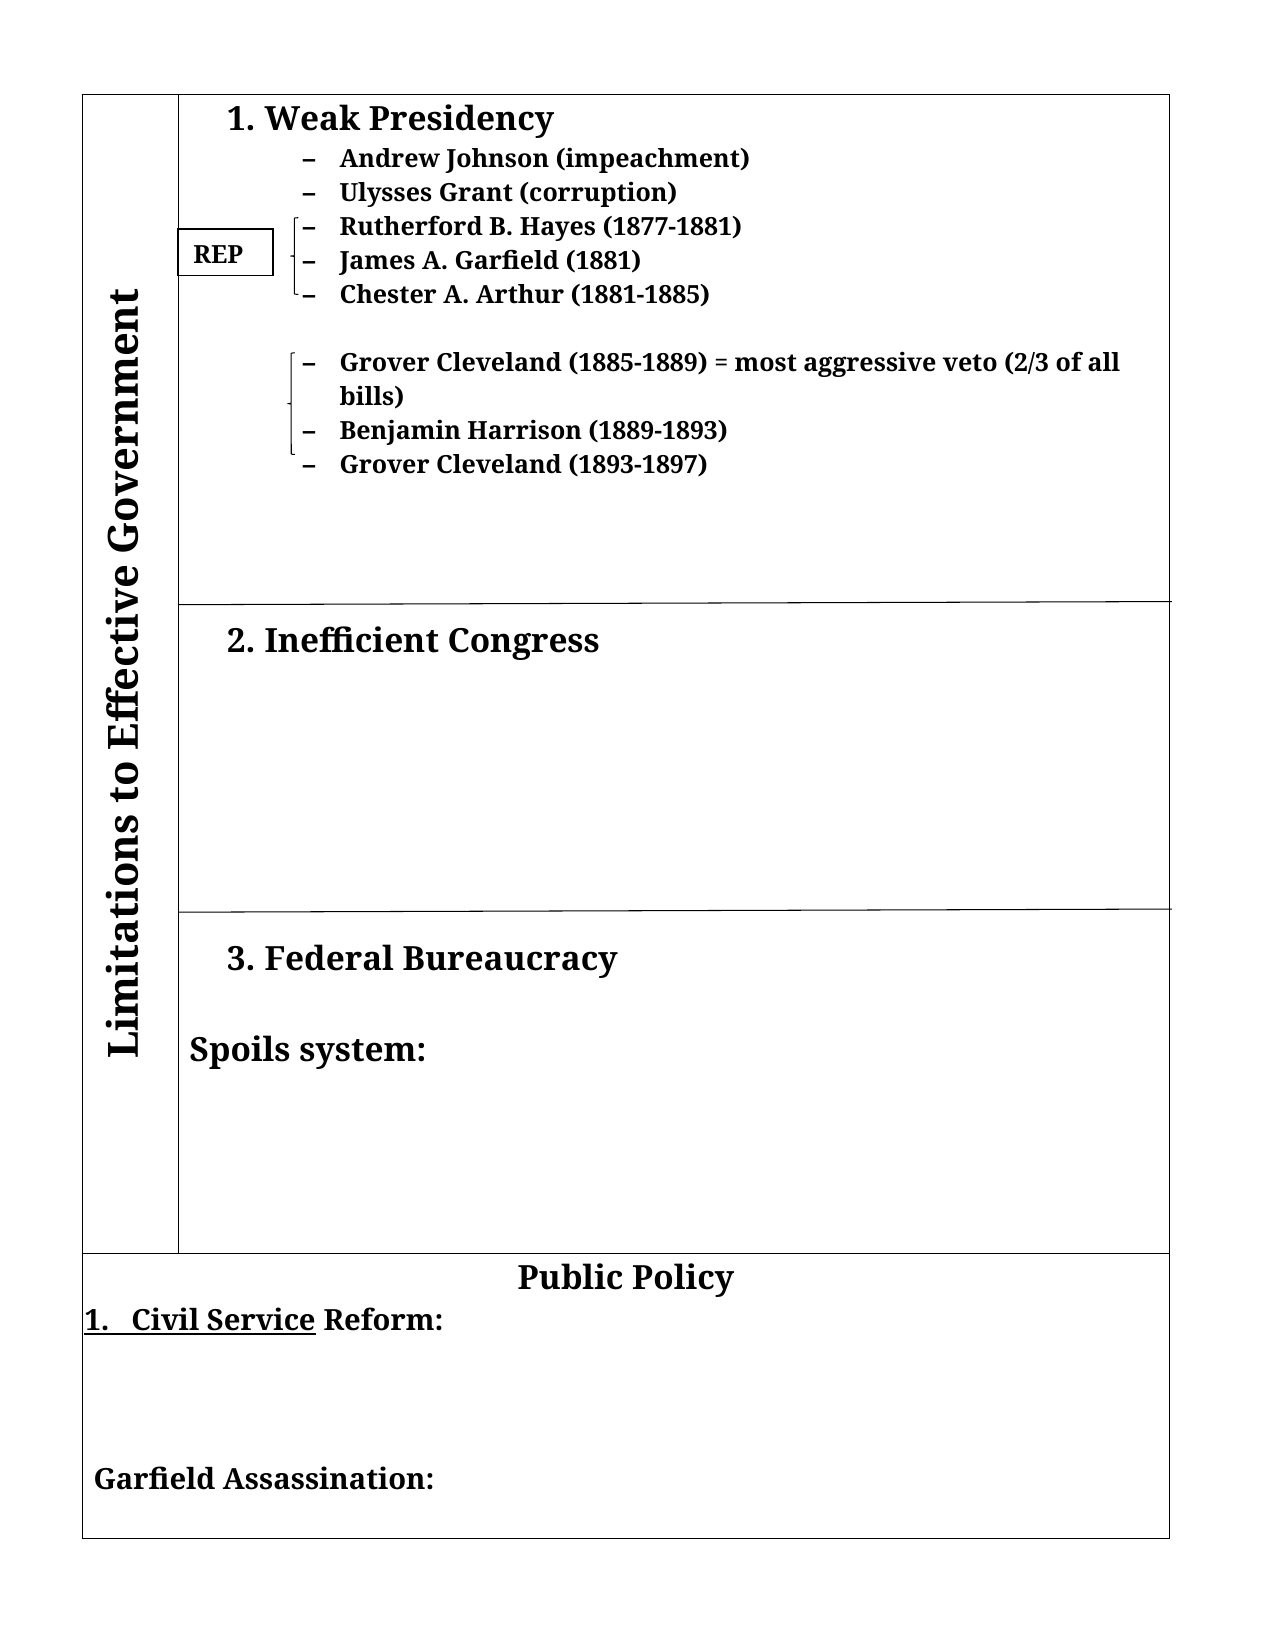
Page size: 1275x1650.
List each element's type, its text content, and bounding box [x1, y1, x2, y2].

table_cell Weak Presidency Andrew Johnson (impeachment) Ulysses Grant (corruption) Rutherford B. Hayes (1877-1881) James A. Garfield (1881) Chester A. Arthur (1881-1885) Grover Cleveland (1885-1889) = most aggressive veto (2/3 of all bills) Benjamin Harrison (1889-1893) Grover Cleveland (1893-1897) Inefficient Congress Federal Bureaucracy Spoils system: [179, 95, 1169, 604]
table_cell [83, 1254, 1169, 1537]
table_cell Limitations to Effective Government [83, 95, 178, 1253]
table_cell Weak Presidency Andrew Johnson (impeachment) Ulysses Grant (corruption) Rutherford B. Hayes (1877-1881) James A. Garfield (1881) Chester A. Arthur (1881-1885) Grover Cleveland (1885-1889) = most aggressive veto (2/3 of all bills) Benjamin Harrison (1889-1893) Grover Cleveland (1893-1897) Inefficient Congress Federal Bureaucracy Spoils system: [179, 910, 1169, 1253]
table_cell Weak Presidency Andrew Johnson (impeachment) Ulysses Grant (corruption) Rutherford B. Hayes (1877-1881) James A. Garfield (1881) Chester A. Arthur (1881-1885) Grover Cleveland (1885-1889) = most aggressive veto (2/3 of all bills) Benjamin Harrison (1889-1893) Grover Cleveland (1893-1897) Inefficient Congress Federal Bureaucracy Spoils system: [179, 603, 1169, 911]
